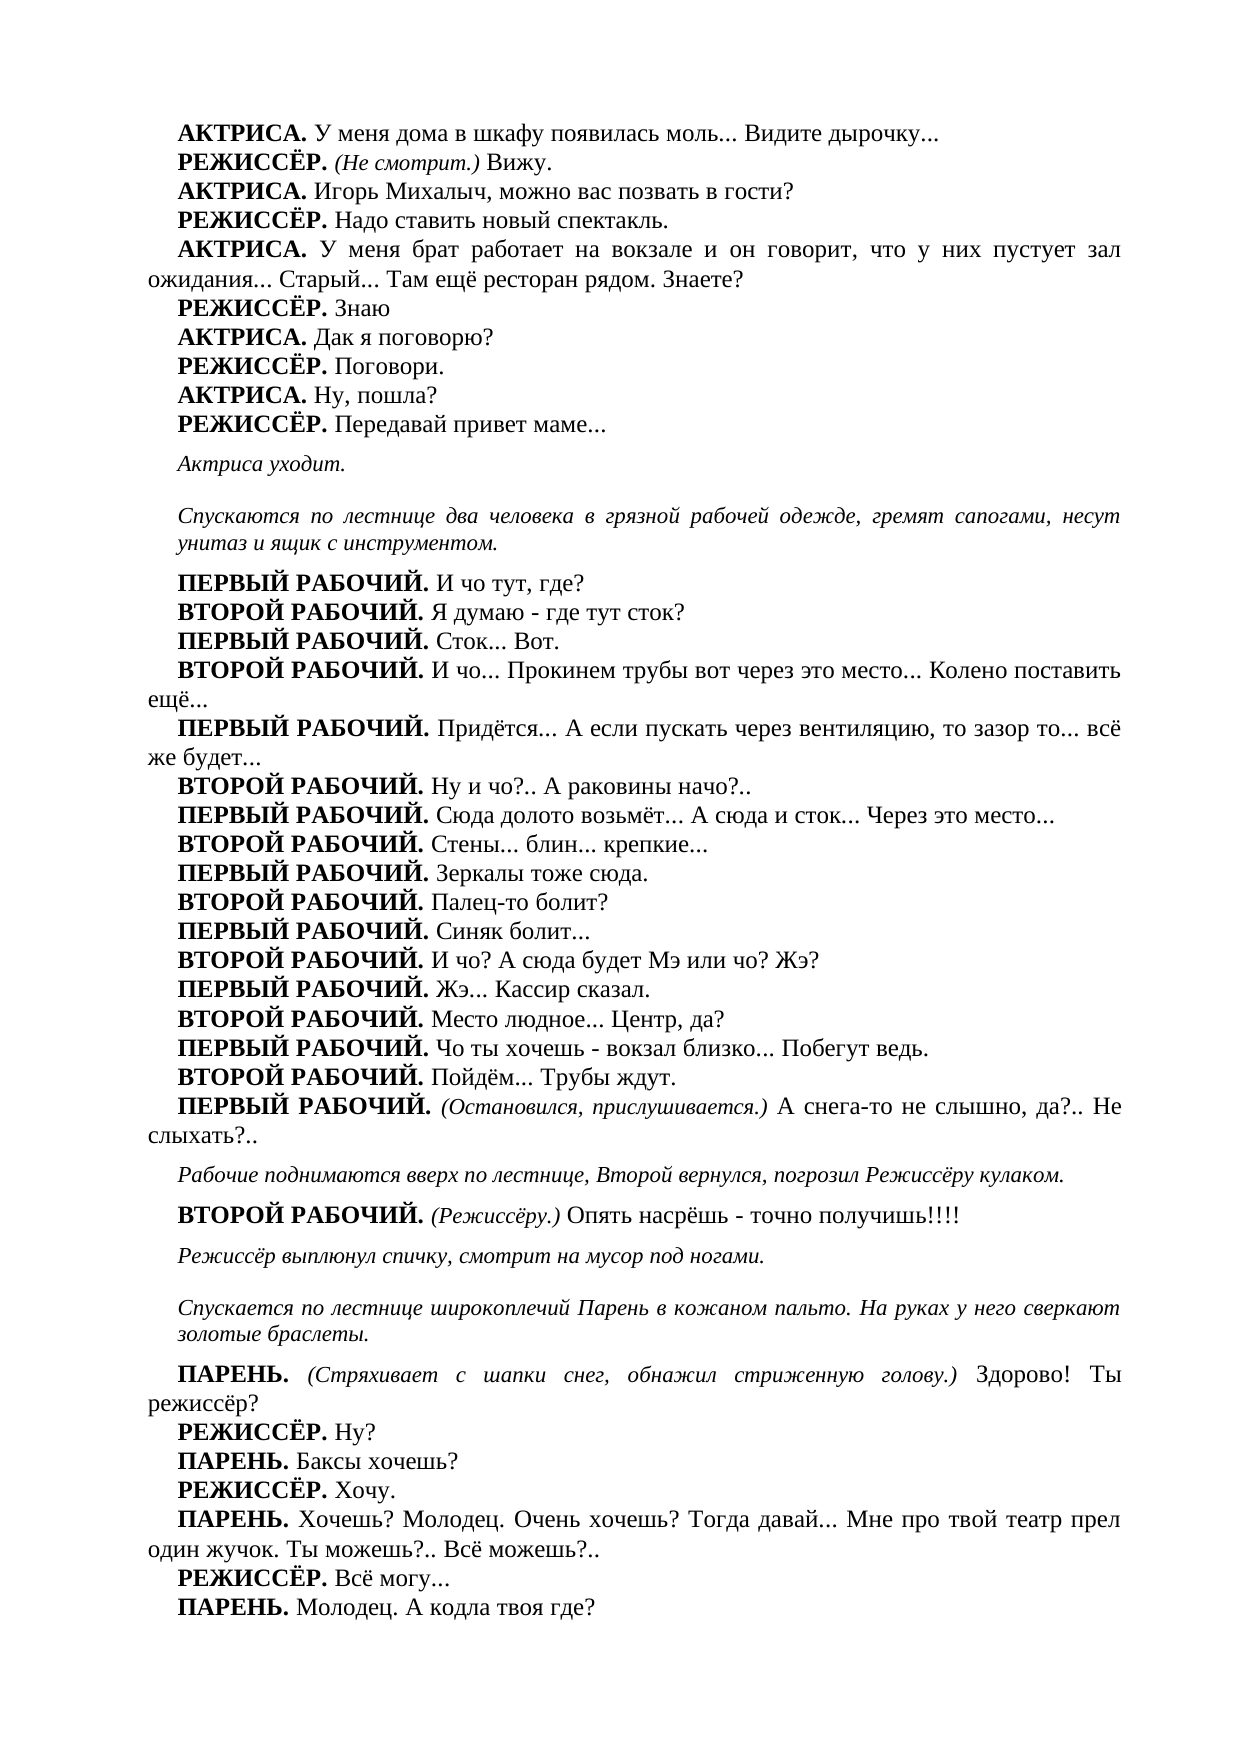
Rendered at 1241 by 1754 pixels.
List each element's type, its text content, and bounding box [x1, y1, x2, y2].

text ВТОРОЙ РАБОЧИЙ. (Режиссёру.) Опять насрёшь - точно получишь!!!! [148, 1200, 1122, 1229]
text ПЕРВЫЙ РАБОЧИЙ. Сюда долото возьмёт... А сюда и сток... Через это место... [148, 800, 1122, 829]
text РЕЖИССЁР. Знаю [148, 292, 1122, 322]
text ПАРЕНЬ. (Стряхивает с шапки снег, обнажил стриженную голову.) Здорово! Ты режиссёр? [148, 1359, 1122, 1417]
text ВТОРОЙ РАБОЧИЙ. Пойдём... Трубы ждут. [148, 1062, 1122, 1091]
text Спускаются по лестнице два человека в грязной рабочей одежде, гремят сапогами, несут унитаз и ящик с инструментом. [177, 502, 1122, 555]
text ПЕРВЫЙ РАБОЧИЙ. (Остановился, прислушивается.) А снега-то не слышно, да?.. Не слыхать?.. [148, 1091, 1122, 1149]
text АКТРИСА. Дак я поговорю? [148, 322, 1122, 351]
text Актриса уходит. [177, 450, 1122, 477]
text Рабочие поднимаются вверх по лестнице, Второй вернулся, погрозил Режиссёру кулаком. [177, 1161, 1122, 1188]
text ПЕРВЫЙ РАБОЧИЙ. И чо тут, где? [148, 567, 1122, 597]
text АКТРИСА. Ну, пошла? [148, 380, 1122, 409]
text ВТОРОЙ РАБОЧИЙ. Место людное... Центр, да? [148, 1003, 1122, 1032]
text ПЕРВЫЙ РАБОЧИЙ. Чо ты хочешь - вокзал близко... Побегут ведь. [148, 1032, 1122, 1062]
text РЕЖИССЁР. Передавай привет маме... [148, 409, 1122, 438]
text ВТОРОЙ РАБОЧИЙ. Палец-то болит? [148, 887, 1122, 916]
text РЕЖИССЁР. Поговори. [148, 351, 1122, 380]
text РЕЖИССЁР. Всё могу... [148, 1562, 1122, 1592]
text Режиссёр выплюнул спичку, смотрит на мусор под ногами. [177, 1242, 1122, 1268]
text РЕЖИССЁР. Надо ставить новый спектакль. [148, 205, 1122, 234]
text ПЕРВЫЙ РАБОЧИЙ. Придётся... А если пускать через вентиляцию, то зазор то... всё же будет... [148, 713, 1122, 771]
text ВТОРОЙ РАБОЧИЙ. Стены... блин... крепкие... [148, 829, 1122, 858]
text ПАРЕНЬ. Молодец. А кодла твоя где? [148, 1592, 1122, 1621]
text РЕЖИССЁР. Хочу. [148, 1475, 1122, 1504]
text ПАРЕНЬ. Хочешь? Молодец. Очень хочешь? Тогда давай... Мне про твой театр прел один жучок. Ты можешь?.. Всё можешь?.. [148, 1504, 1122, 1562]
text ВТОРОЙ РАБОЧИЙ. Ну и чо?.. А раковины начо?.. [148, 771, 1122, 800]
text РЕЖИССЁР. (Не смотрит.) Вижу. [148, 147, 1122, 176]
text АКТРИСА. У меня дома в шкафу появилась моль... Видите дырочку... [148, 118, 1122, 147]
text РЕЖИССЁР. Ну? [148, 1417, 1122, 1446]
text ПЕРВЫЙ РАБОЧИЙ. Сток... Вот. [148, 626, 1122, 655]
text Спускается по лестнице широкоплечий Парень в кожаном пальто. На руках у него сверкают золотые браслеты. [177, 1293, 1122, 1347]
text ПЕРВЫЙ РАБОЧИЙ. Синяк болит... [148, 916, 1122, 945]
text ВТОРОЙ РАБОЧИЙ. Я думаю - где тут сток? [148, 597, 1122, 626]
text АКТРИСА. У меня брат работает на вокзале и он говорит, что у них пустует зал ожидания... Старый... Там ещё ресторан рядом. Знаете? [148, 234, 1122, 292]
text ВТОРОЙ РАБОЧИЙ. И чо? А сюда будет Мэ или чо? Жэ? [148, 945, 1122, 974]
text ВТОРОЙ РАБОЧИЙ. И чо... Прокинем трубы вот через это место... Колено поставить ещё... [148, 655, 1122, 713]
text АКТРИСА. Игорь Михалыч, можно вас позвать в гости? [148, 176, 1122, 205]
text ПАРЕНЬ. Баксы хочешь? [148, 1446, 1122, 1475]
text ПЕРВЫЙ РАБОЧИЙ. Жэ... Кассир сказал. [148, 974, 1122, 1003]
text ПЕРВЫЙ РАБОЧИЙ. Зеркалы тоже сюда. [148, 858, 1122, 887]
